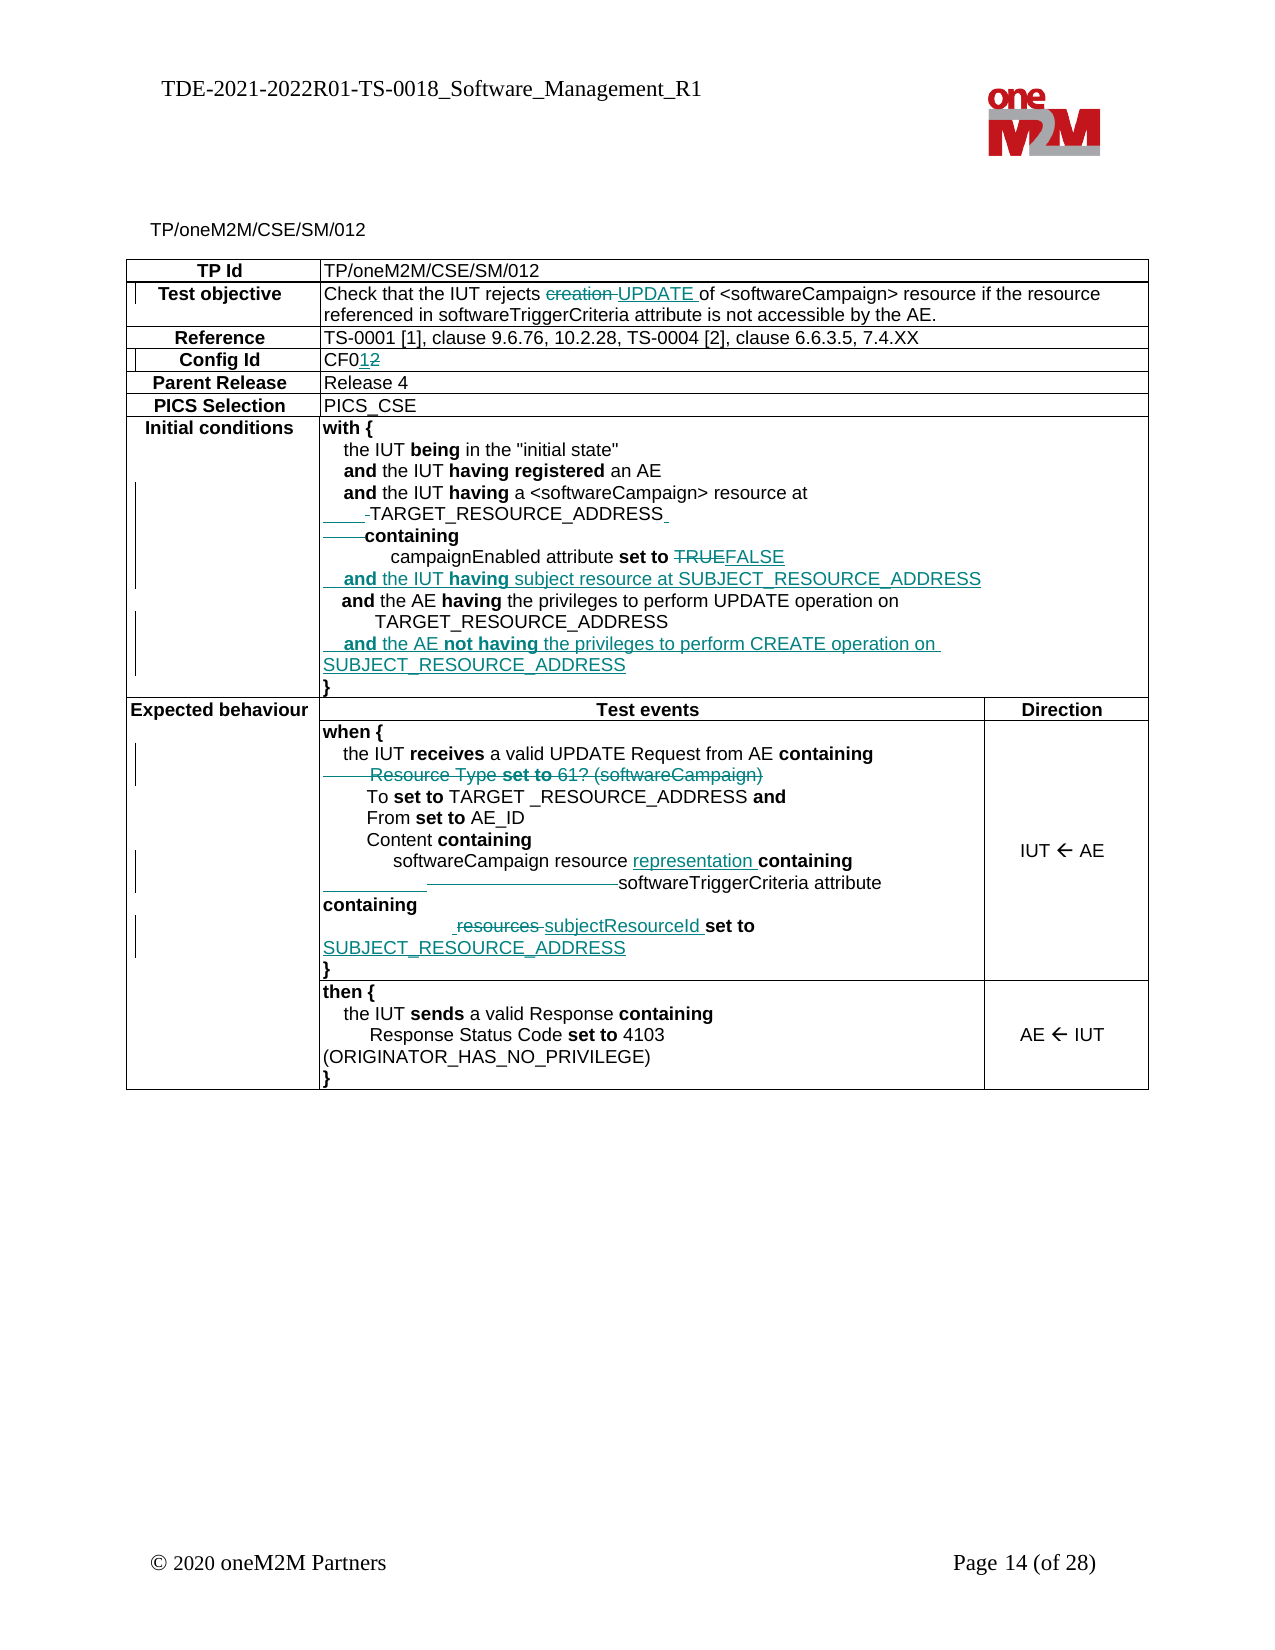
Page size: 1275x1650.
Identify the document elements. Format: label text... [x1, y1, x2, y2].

text TP/oneM2M/CSE/SM/012 [150, 218, 1125, 240]
table_cell Release 4 [321, 372, 1148, 393]
table_cell Parent Release [127, 372, 320, 393]
table_cell PICS Selection [127, 394, 320, 416]
table_cell Initial conditions [127, 417, 319, 697]
table_cell with { the IUT being in the "initial state" and the IUT having registered an AE and the IUT having a <softwareCampaign> resource at TARGET_RESOURCE_ADDRESS containing campaignEnabled attribute set to and the AE having the privileges to perform UPDATE operation on TARGET_RESOURCE_ADDRESS } [320, 417, 1148, 697]
table_cell then { the IUT sends a valid Response containing Response Status Code set to 4103 (ORIGINATOR_HAS_NO_PRIVILEGE) } [320, 981, 984, 1088]
table_header TP Id [127, 260, 320, 281]
table_cell Config Id [136, 349, 320, 371]
table_cell TS-0001 [1], clause 9.6.76, 10.2.28, TS-0004 [2], clause 6.6.3.5, 7.4.XX [321, 327, 1148, 348]
table_cell Test events [320, 698, 984, 720]
table_cell Direction [985, 698, 1148, 720]
table_cell Check that the IUT rejects of <softwareCampaign> resource if the resource referenced in softwareTriggerCriteria attribute is not accessible by the AE. [321, 283, 1148, 326]
table_cell Reference [127, 327, 320, 348]
table_cell IUT AE [985, 721, 1148, 980]
table_header TP/oneM2M/CSE/SM/012 [321, 260, 1148, 281]
table_cell Expected behaviour [127, 698, 319, 1088]
picture [974, 75, 1114, 171]
table_cell Test objective [127, 283, 320, 326]
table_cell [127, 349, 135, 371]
table_cell when { the IUT receives a valid UPDATE Request from AE containing To set to TARGET _RESOURCE_ADDRESS and From set to AE_ID Content containing softwareCampaign resource containing softwareTriggerCriteria attribute containing set to } [320, 721, 984, 980]
table_cell AE IUT [985, 981, 1148, 1088]
table_cell CF0 [321, 349, 1148, 371]
table_cell PICS_CSE [321, 394, 1148, 416]
